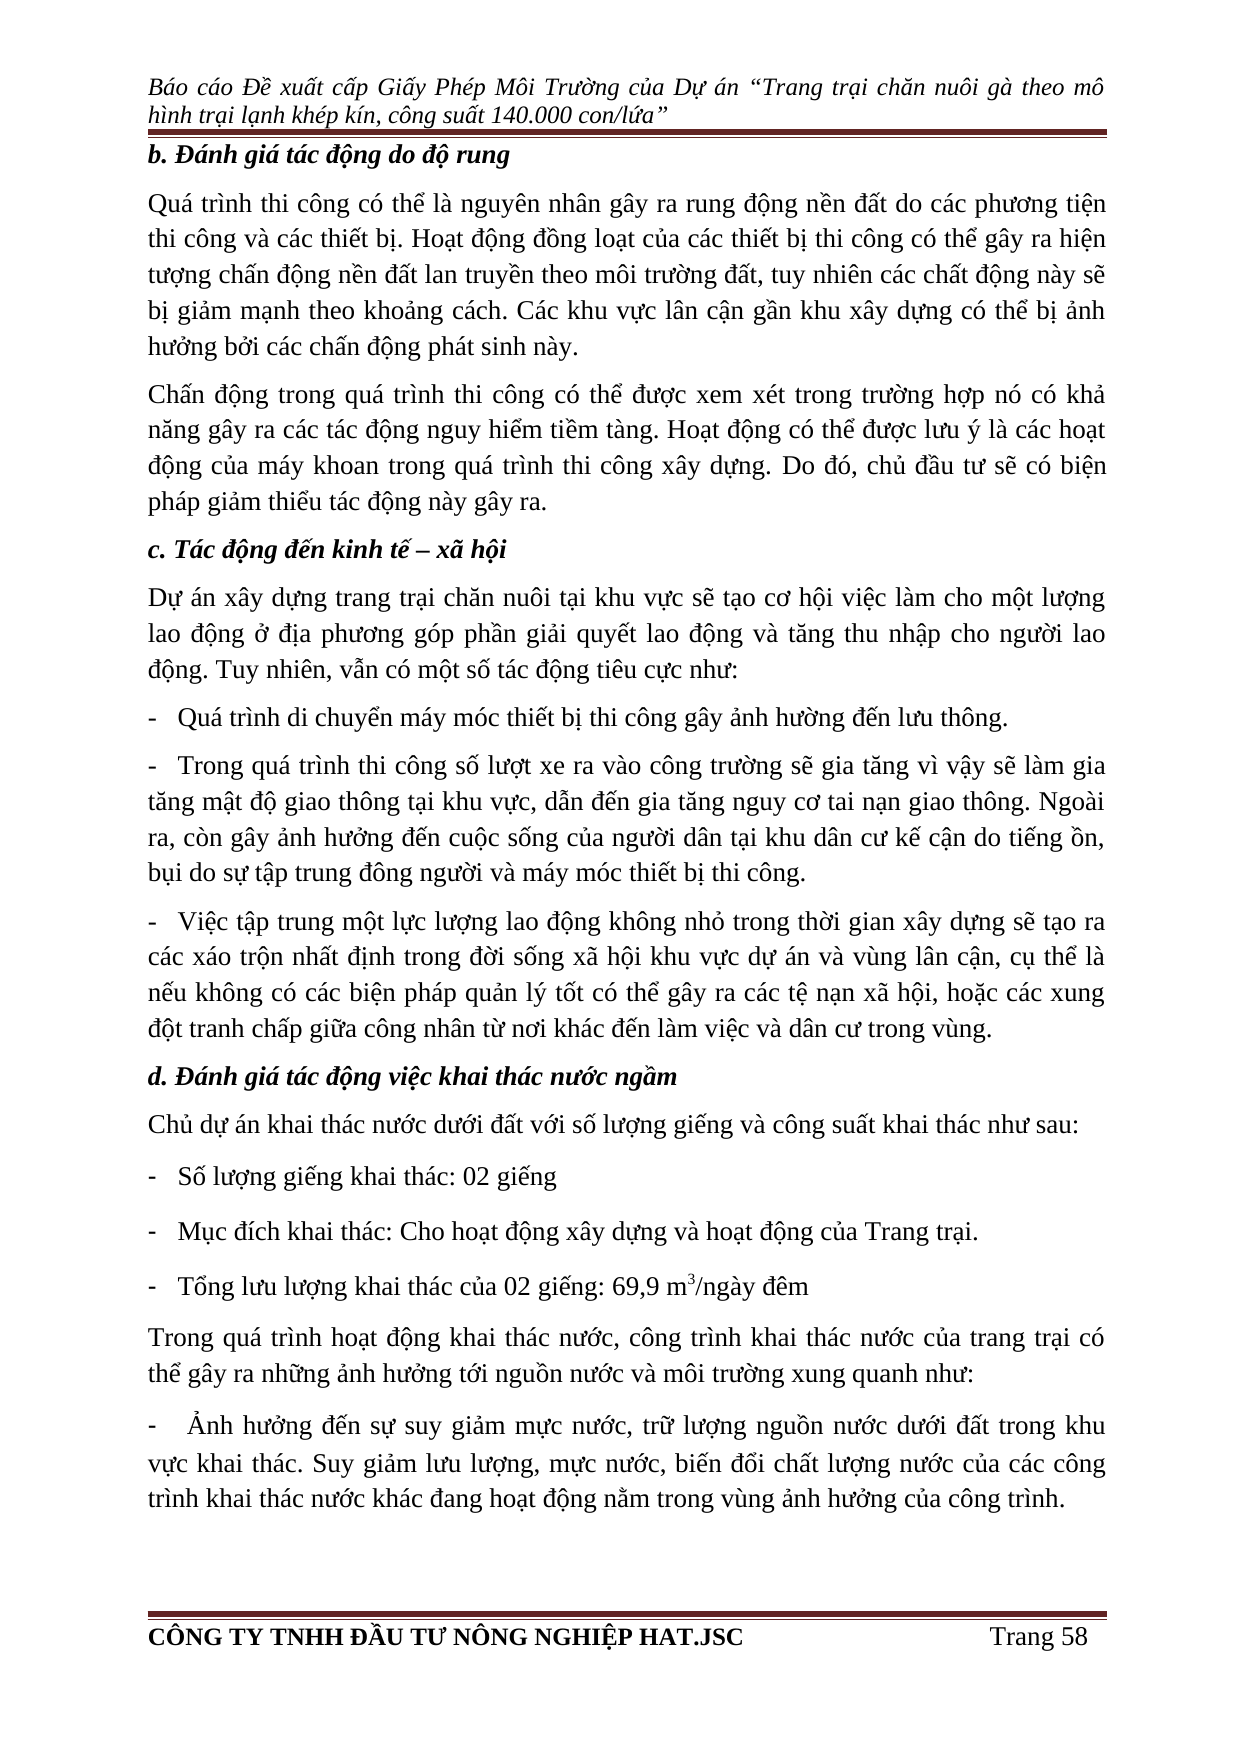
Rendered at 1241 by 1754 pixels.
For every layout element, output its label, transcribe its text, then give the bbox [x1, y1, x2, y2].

text Chủ dự án khai thác nước dưới đất với số lượng giếng và công suất khai thác như sau: [148, 1108, 1107, 1139]
list Trong quá trình thi công số lượt xe ra vào công trường sẽ gia tăng vì vậy sẽ làm gia tăng mật độ giao thông tại khu vực, dẫn đến gia tăng nguy cơ tai nạn giao thông. Ngoài ra, còn gây ảnh hưởng đến cuộc sống của người dân tại khu dân cư kế cận do tiếng ồn, bụi do sự tập trung đông người và máy móc thiết bị thi công. [148, 749, 1107, 888]
text Dự án xây dựng trang trại chăn nuôi tại khu vực sẽ tạo cơ hội việc làm cho một lượng lao động ở địa phương góp phần giải quyết lao động và tăng thu nhập cho người lao động. Tuy nhiên, vẫn có một số tác động tiêu cực như: [148, 581, 1107, 684]
list Tổng lưu lượng khai thác của 02 giếng: 69,9 m3/ngày đêm [148, 1266, 1107, 1303]
list Mục đích khai thác: Cho hoạt động xây dựng và hoạt động của Trang trại. [148, 1212, 1107, 1248]
text d. Đánh giá tác động việc khai thác nước ngầm [148, 1060, 1107, 1091]
list Việc tập trung một lực lượng lao động không nhỏ trong thời gian xây dựng sẽ tạo ra các xáo trộn nhất định trong đời sống xã hội khu vực dự án và vùng lân cận, cụ thể là nếu không có các biện pháp quản lý tốt có thể gây ra các tệ nạn xã hội, hoặc các xung đột tranh chấp giữa công nhân từ nơi khác đến làm việc và dân cư trong vùng. [148, 905, 1107, 1043]
text Trong quá trình hoạt động khai thác nước, công trình khai thác nước của trang trại có thể gây ra những ảnh hưởng tới nguồn nước và môi trường xung quanh như: [148, 1321, 1107, 1388]
text Chấn động trong quá trình thi công có thể được xem xét trong trường hợp nó có khả năng gây ra các tác động nguy hiểm tiềm tàng. Hoạt động có thể được lưu ý là các hoạt động của máy khoan trong quá trình thi công xây dựng. Do đó, chủ đầu tư sẽ có biện pháp giảm thiểu tác động này gây ra. [148, 378, 1107, 516]
list Số lượng giếng khai thác: 02 giếng [148, 1157, 1107, 1193]
text Quá trình thi công có thể là nguyên nhân gây ra rung động nền đất do các phương tiện thi công và các thiết bị. Hoạt động đồng loạt của các thiết bị thi công có thể gây ra hiện tượng chấn động nền đất lan truyền theo môi trường đất, tuy nhiên các chất động này sẽ bị giảm mạnh theo khoảng cách. Các khu vực lân cận gần khu xây dựng có thể bị ảnh hưởng bởi các chấn động phát sinh này. [148, 187, 1107, 361]
text c. Tác động đến kinh tế – xã hội [148, 533, 1107, 564]
list Quá trình di chuyển máy móc thiết bị thi công gây ảnh hường đến lưu thông. [148, 701, 1107, 732]
list Ảnh hưởng đến sự suy giảm mực nước, trữ lượng nguồn nước dưới đất trong khu vực khai thác. Suy giảm lưu lượng, mực nước, biến đổi chất lượng nước của các công trình khai thác nước khác đang hoạt động nằm trong vùng ảnh hưởng của công trình. [148, 1405, 1107, 1514]
text b. Đánh giá tác động do độ rung [148, 138, 1107, 169]
